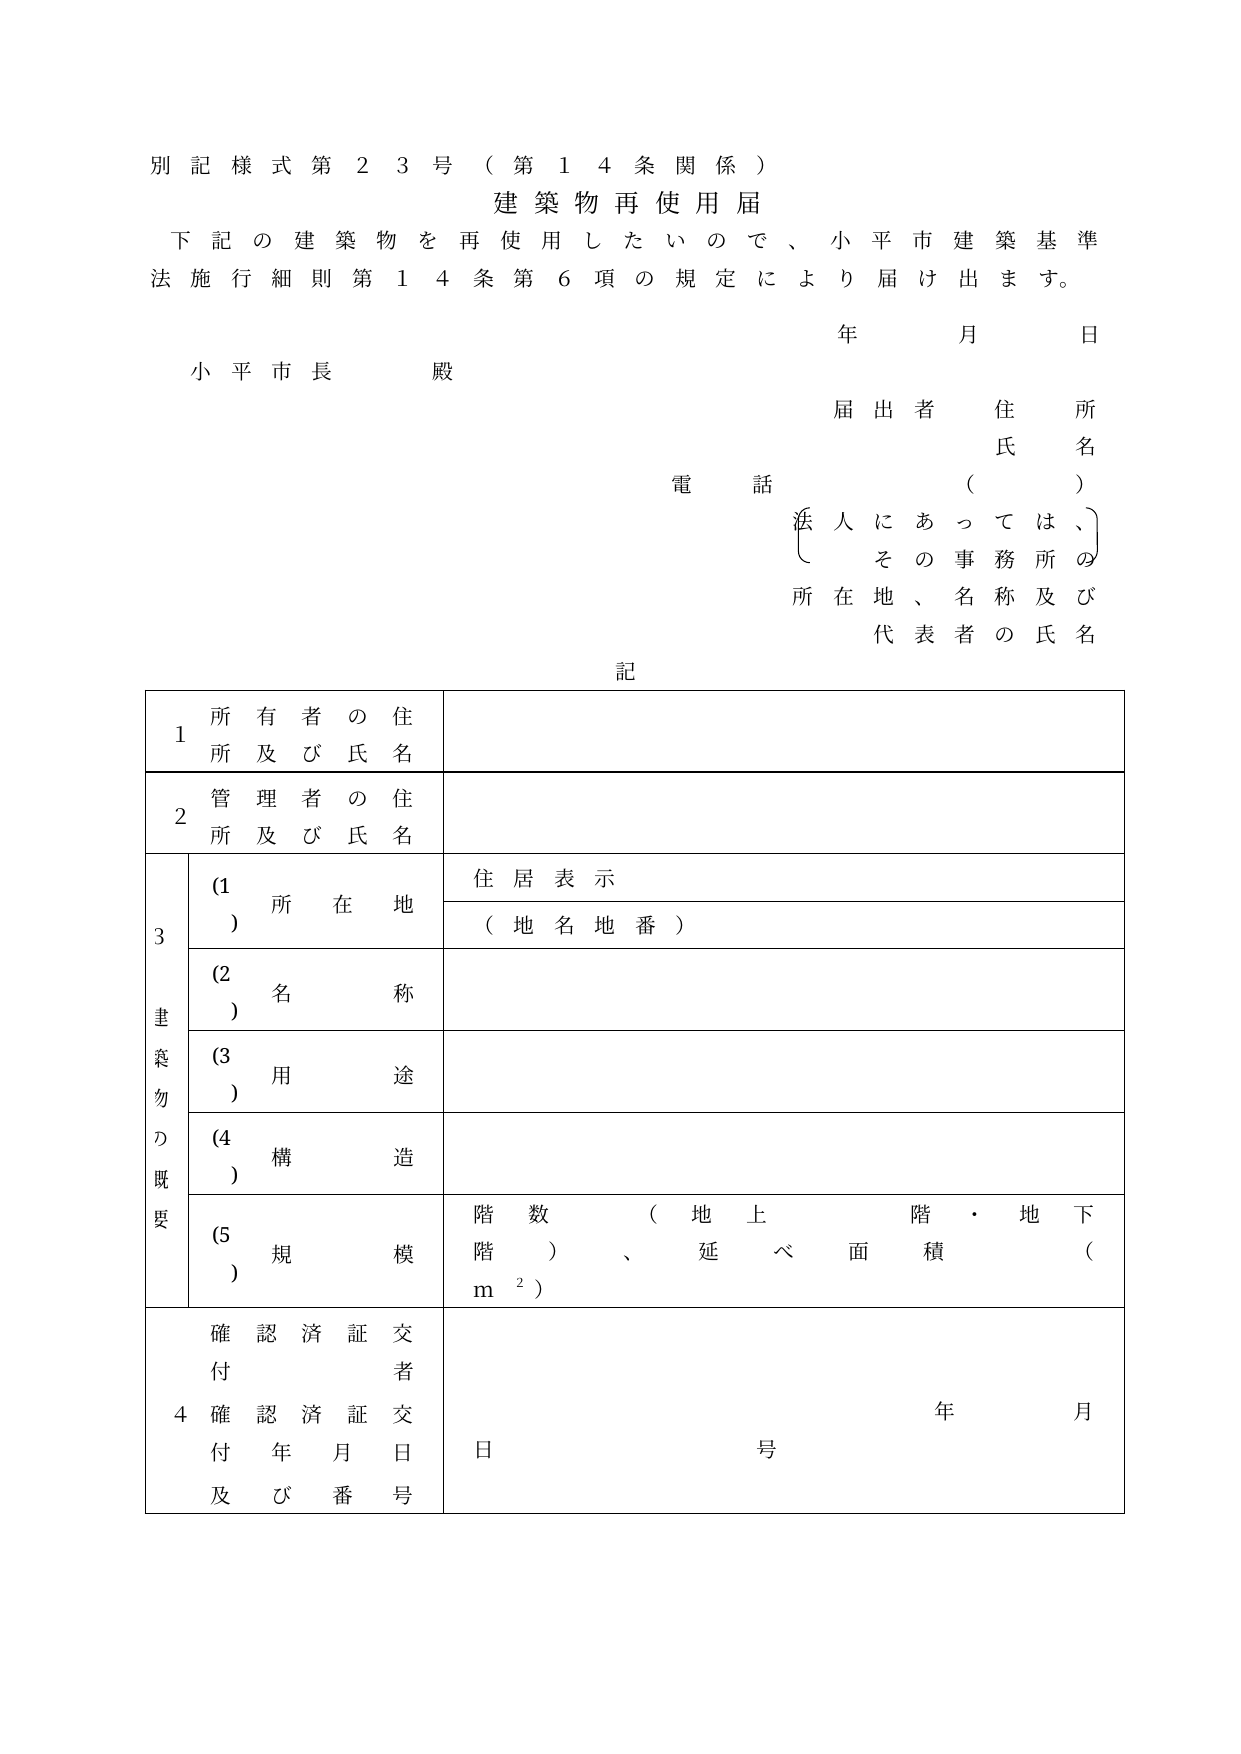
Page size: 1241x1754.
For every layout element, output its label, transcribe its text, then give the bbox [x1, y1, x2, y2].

table_cell ３ 建築物の概要 [146, 854, 188, 1307]
table_cell (5) [189, 1195, 242, 1307]
table_cell ２ [146, 773, 188, 853]
table_cell 所在地 [242, 854, 443, 948]
text 建築物再使用届 [150, 183, 1120, 221]
table_cell 構造 [242, 1113, 443, 1193]
text 下記の建築物を再使用したいので、小平市建築基準法施行細則第１４条第６項の規定により届け出ます。 [150, 221, 1120, 296]
table_cell 確認済証交付者 確認済証交付年月日 及び番号 [188, 1308, 443, 1513]
table_cell (4) [189, 1113, 242, 1193]
text 法人にあっては、その事務所の [730, 502, 1116, 577]
table_cell [444, 949, 1124, 1030]
table_cell 管理者の住所及び氏名 [188, 773, 443, 853]
text 記 [150, 652, 1120, 689]
table_cell （地名地番） [444, 902, 1124, 948]
table_cell 階数 （地上 階・地下 階）、延べ面積 （ ｍ２） [444, 1195, 1124, 1307]
table_cell [444, 773, 1124, 853]
text 氏 名 [634, 427, 1116, 464]
table_cell [444, 1031, 1124, 1112]
text 別記様式第２３号（第１４条関係） [130, 146, 1120, 183]
text 所在地、名称及び代表者の氏名 [730, 577, 1116, 652]
table_cell 用途 [242, 1031, 443, 1112]
table_cell (3) [189, 1031, 242, 1112]
table_cell [444, 1113, 1124, 1193]
table_cell ４ [146, 1308, 188, 1513]
table_cell 名称 [242, 949, 443, 1030]
table_cell (1) [189, 854, 242, 948]
text 小平市長 殿 [150, 352, 1120, 389]
table_cell 規模 [242, 1195, 443, 1307]
text 年 月 日 [150, 314, 1120, 352]
table_cell (2) [189, 949, 242, 1030]
table_header [444, 691, 1124, 771]
text 届出者 住 所 [554, 389, 1116, 427]
text 電 話 （ ） [647, 464, 1116, 502]
table_header １ [146, 691, 188, 771]
table_cell 年 月 日 号 [444, 1308, 1124, 1513]
table_header 所有者の住所及び氏名 [188, 691, 443, 771]
table_cell 住居表示 [444, 854, 1124, 901]
